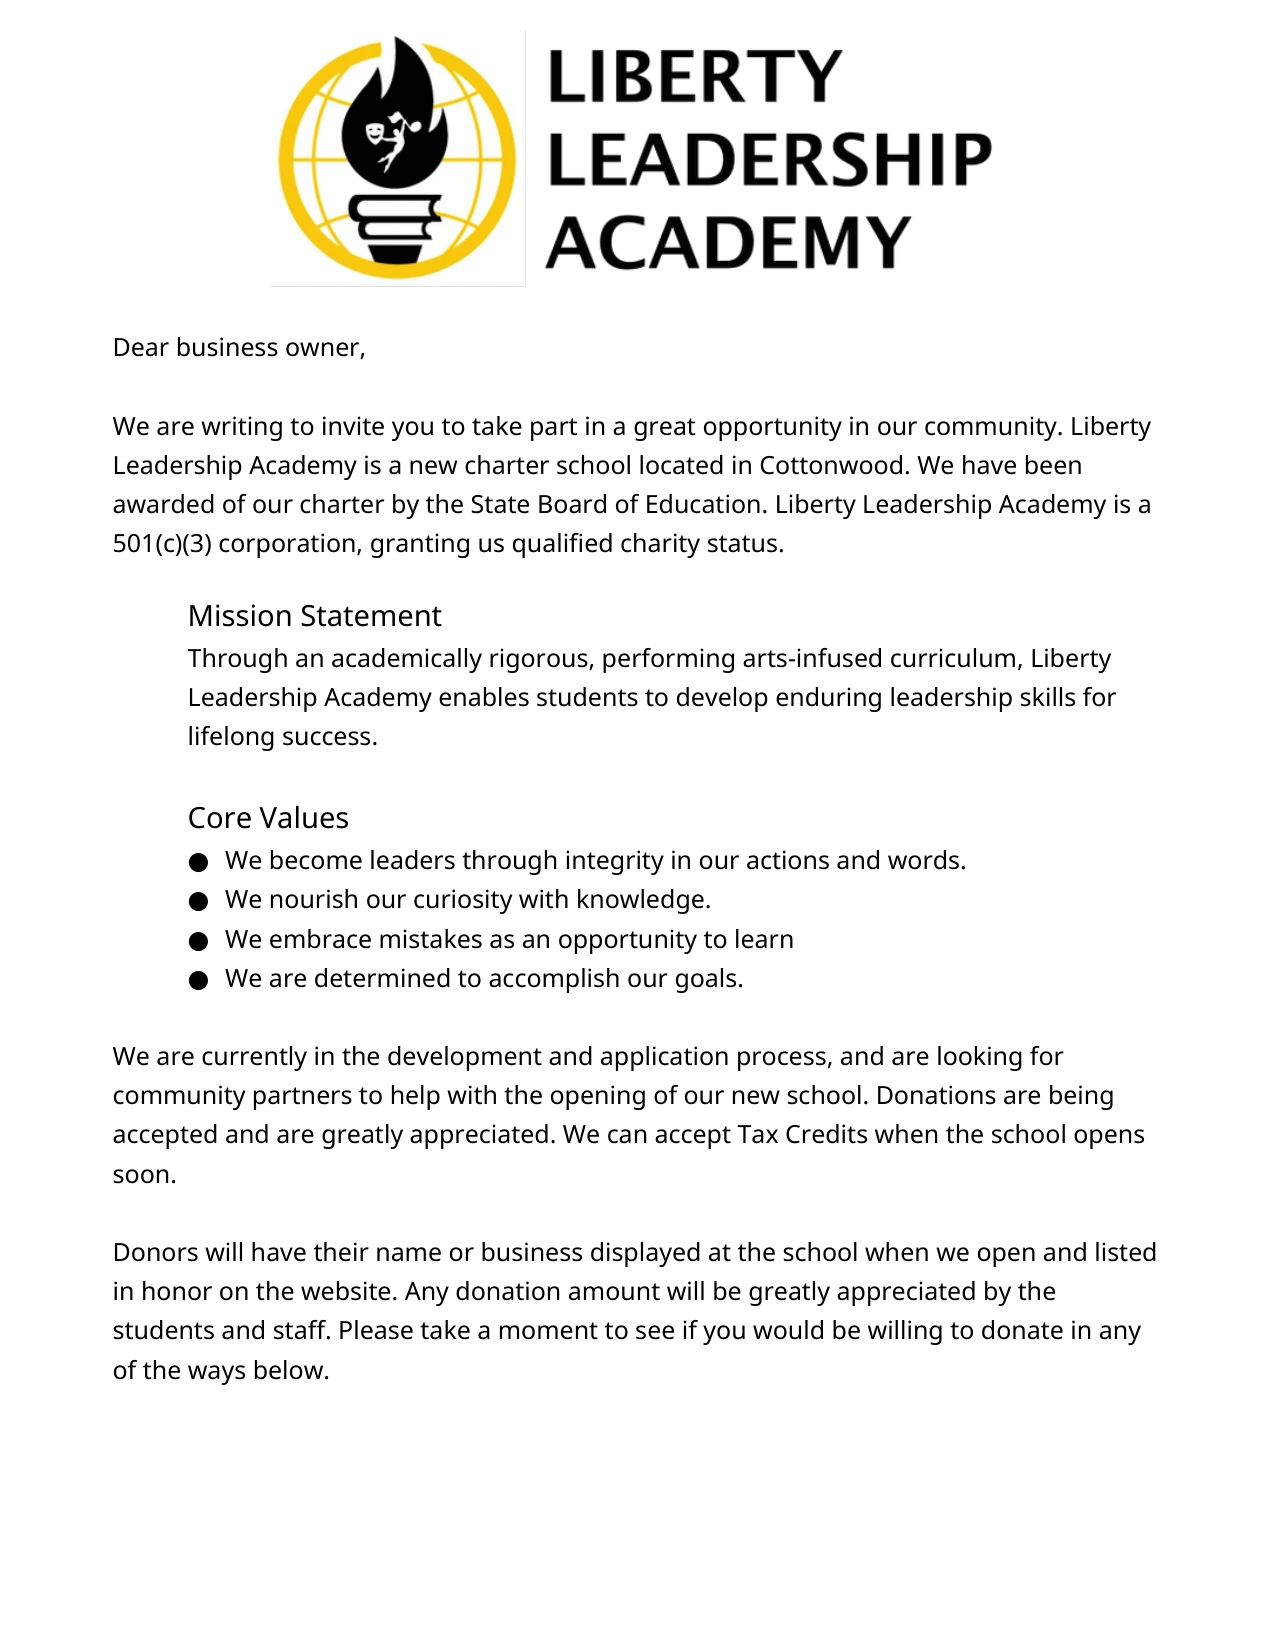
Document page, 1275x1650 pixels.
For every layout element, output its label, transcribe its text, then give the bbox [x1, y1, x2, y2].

picture [270, 30, 1005, 288]
text Dear business owner, [112, 330, 1162, 364]
list We are determined to accomplish our goals. [187, 960, 1162, 994]
text Through an academically rigorous, performing arts-infused curriculum, Liberty Leadership Academy enables students to develop enduring leadership skills for lifelong success. [187, 641, 1162, 753]
list We nourish our curiosity with knowledge. [187, 882, 1162, 916]
text Donors will have their name or business displayed at the school when we open and listed in honor on the website. Any donation amount will be greatly appreciated by the students and staff. Please take a moment to see if you would be willing to donate in any of the ways below. [112, 1234, 1162, 1387]
text We are writing to invite you to take part in a great opportunity in our community. Liberty Leadership Academy is a new charter school located in Cottonwood. We have been awarded of our charter by the State Board of Education. Liberty Leadership Academy is a 501(c)(3) corporation, granting us qualified charity status. [112, 408, 1162, 560]
list We embrace mistakes as an opportunity to learn [187, 921, 1162, 955]
list We become leaders through integrity in our actions and words. [187, 843, 1162, 877]
text Mission Statement [187, 595, 1162, 635]
text We are currently in the development and application process, and are looking for community partners to help with the opening of our new school. Donations are being accepted and are greatly appreciated. We can accept Tax Credits when the school opens soon. [112, 1039, 1162, 1190]
text Core Values [187, 797, 1162, 837]
